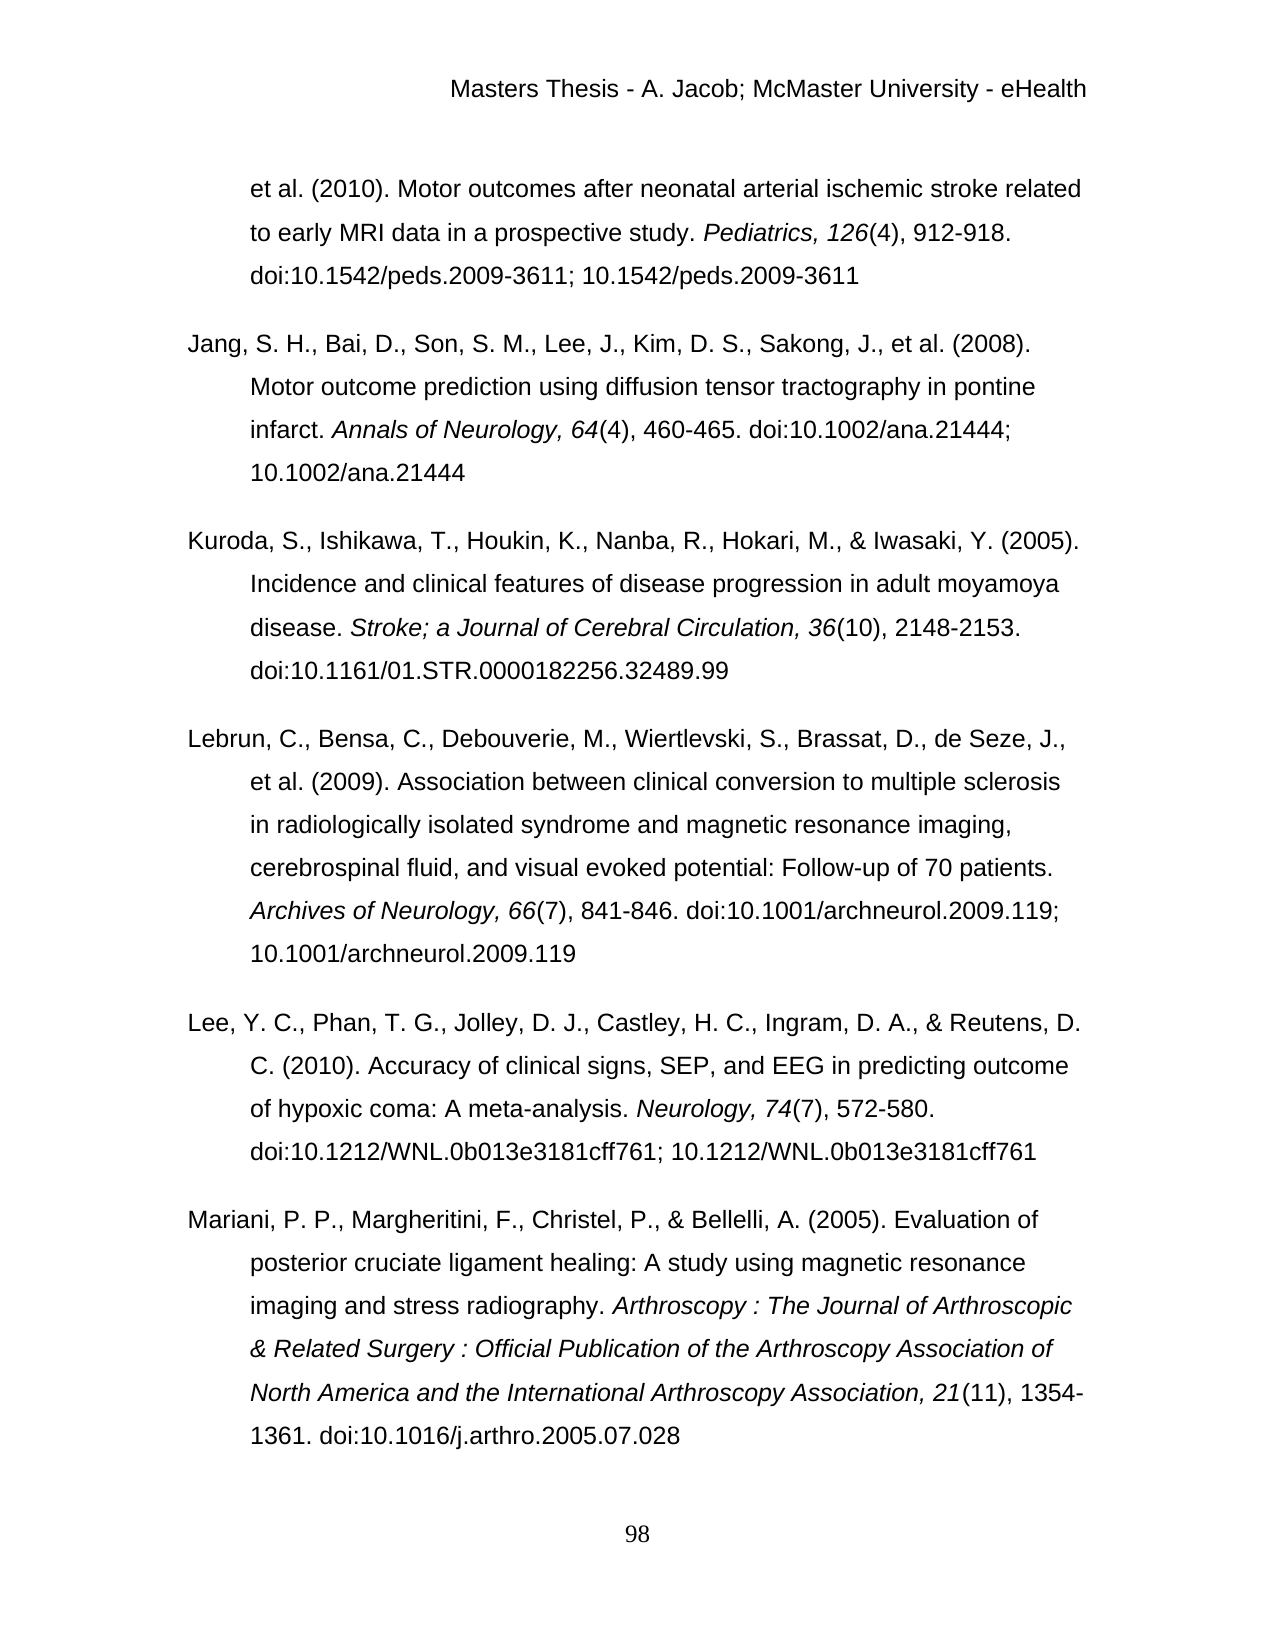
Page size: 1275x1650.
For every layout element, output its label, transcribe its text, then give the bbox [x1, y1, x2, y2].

text Kuroda, S., Ishikawa, T., Houkin, K., Nanba, R., Hokari, M., & Iwasaki, Y. (2005). Incidence and clinical features of disease progression in adult moyamoya disease. Stroke; a Journal of Cerebral Circulation, 36(10), 2148-2153. doi:10.1161/01.STR.0000182256.32489.99 [187, 526, 1087, 684]
text Jang, S. H., Bai, D., Son, S. M., Lee, J., Kim, D. S., Sakong, J., et al. (2008). Motor outcome prediction using diffusion tensor tractography in pontine infarct. Annals of Neurology, 64(4), 460-465. doi:10.1002/ana.21444; 10.1002/ana.21444 [187, 329, 1087, 487]
text Mariani, P. P., Margheritini, F., Christel, P., & Bellelli, A. (2005). Evaluation of posterior cruciate ligament healing: A study using magnetic resonance imaging and stress radiography. Arthroscopy : The Journal of Arthroscopic & Related Surgery : Official Publication of the Arthroscopy Association of North America and the International Arthroscopy Association, 21(11), 1354-1361. doi:10.1016/j.arthro.2005.07.028 [187, 1205, 1087, 1449]
text Lee, Y. C., Phan, T. G., Jolley, D. J., Castley, H. C., Ingram, D. A., & Reutens, D. C. (2010). Accuracy of clinical signs, SEP, and EEG in predicting outcome of hypoxic coma: A meta-analysis. Neurology, 74(7), 572-580. doi:10.1212/WNL.0b013e3181cff761; 10.1212/WNL.0b013e3181cff761 [187, 1008, 1087, 1166]
text Lebrun, C., Bensa, C., Debouverie, M., Wiertlevski, S., Brassat, D., de Seze, J., et al. (2009). Association between clinical conversion to multiple sclerosis in radiologically isolated syndrome and magnetic resonance imaging, cerebrospinal fluid, and visual evoked potential: Follow-up of 70 patients. Archives of Neurology, 66(7), 841-846. doi:10.1001/archneurol.2009.119; 10.1001/archneurol.2009.119 [187, 724, 1087, 968]
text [187, 174, 1087, 289]
